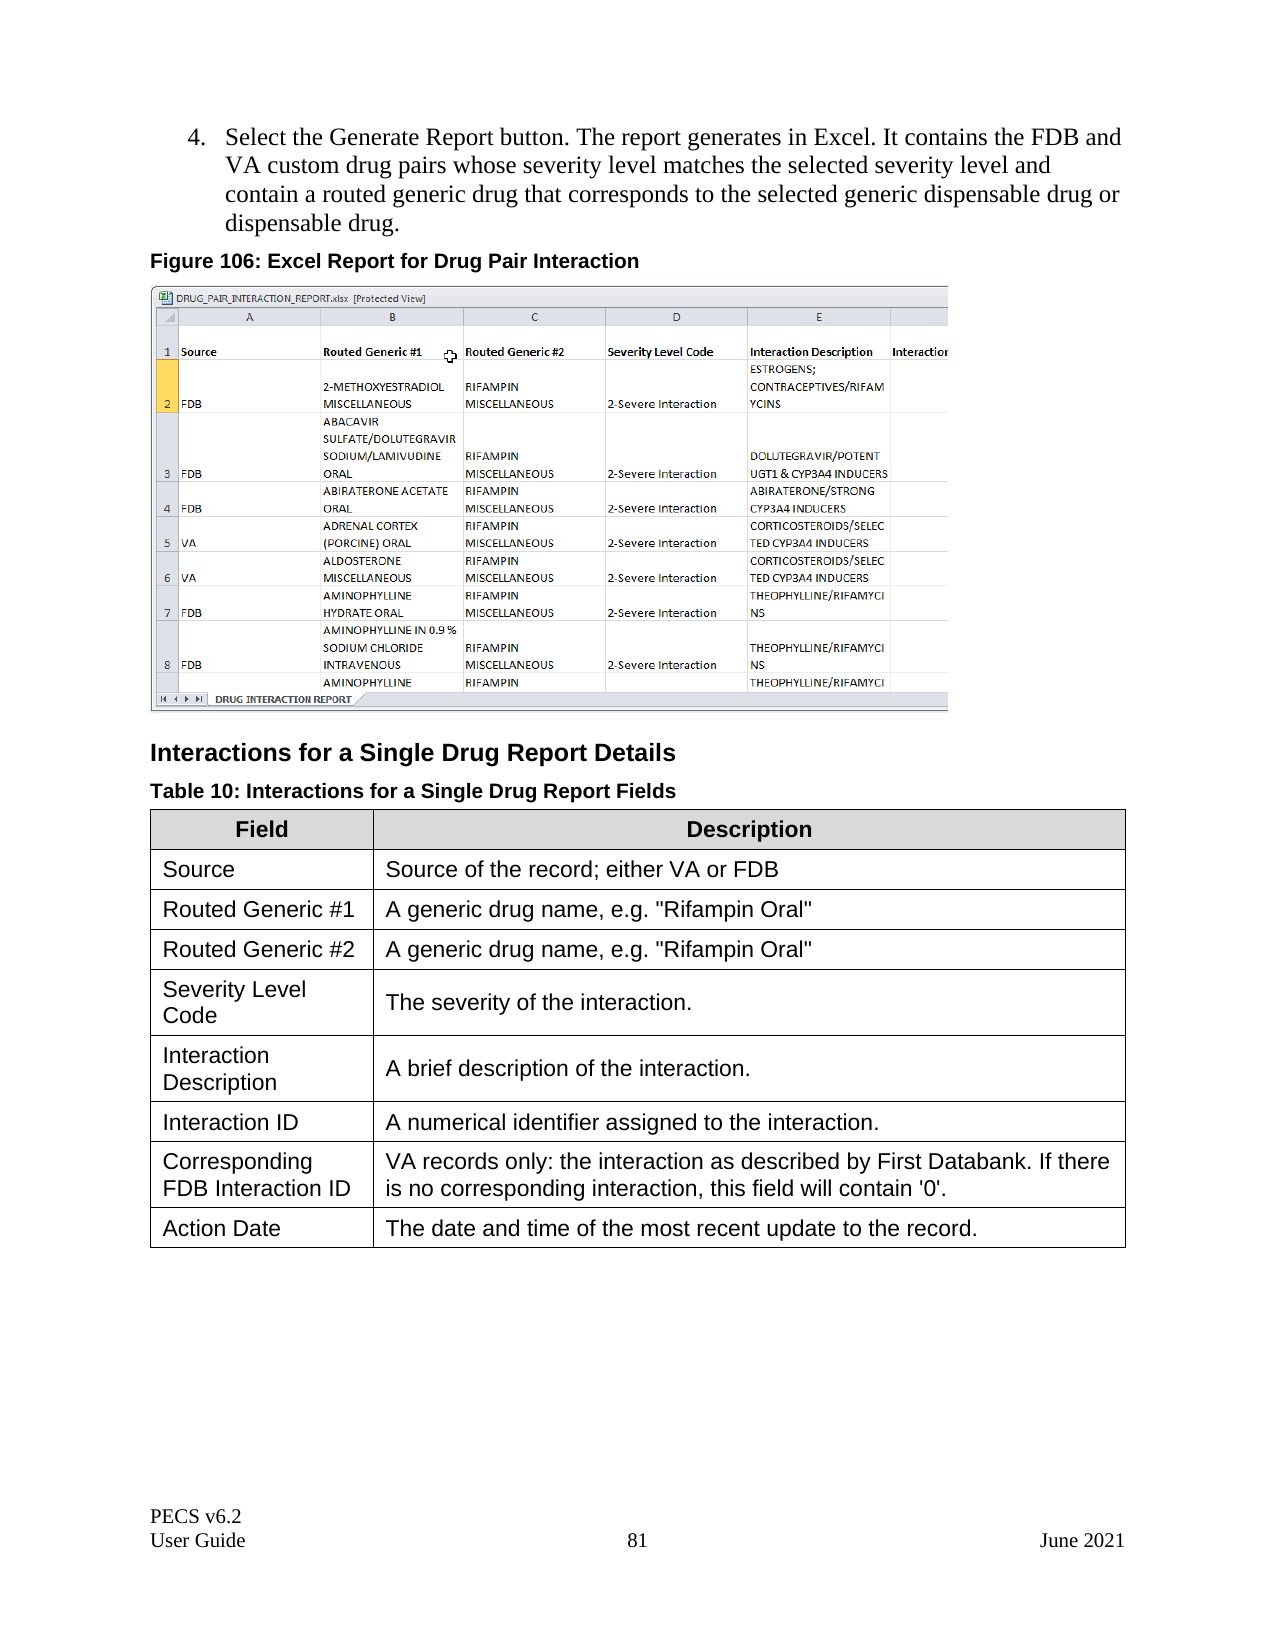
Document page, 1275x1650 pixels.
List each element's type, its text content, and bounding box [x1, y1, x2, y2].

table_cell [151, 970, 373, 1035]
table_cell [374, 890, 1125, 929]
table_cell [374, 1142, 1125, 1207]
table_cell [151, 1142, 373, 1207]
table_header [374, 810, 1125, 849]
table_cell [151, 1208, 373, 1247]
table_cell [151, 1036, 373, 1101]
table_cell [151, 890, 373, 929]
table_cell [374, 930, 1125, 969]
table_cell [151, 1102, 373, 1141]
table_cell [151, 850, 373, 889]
picture [150, 285, 949, 713]
text Select the Generate Report button. The report generates in Excel. It contains the FDB and VA custom drug pairs whose severity level matches the selected severity level and contain a routed generic drug that corresponds to the selected generic dispensable drug or dispensable drug. [187, 122, 1125, 237]
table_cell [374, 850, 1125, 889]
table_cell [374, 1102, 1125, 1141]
text Figure 106: Excel Report for Drug Pair Interaction [150, 249, 1125, 273]
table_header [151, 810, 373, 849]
text Interactions for a Single Drug Report Details [150, 738, 1125, 766]
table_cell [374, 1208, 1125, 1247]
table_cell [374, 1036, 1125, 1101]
text Table 10: Interactions for a Single Drug Report Fields [150, 779, 1125, 803]
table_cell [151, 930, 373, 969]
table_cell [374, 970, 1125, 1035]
